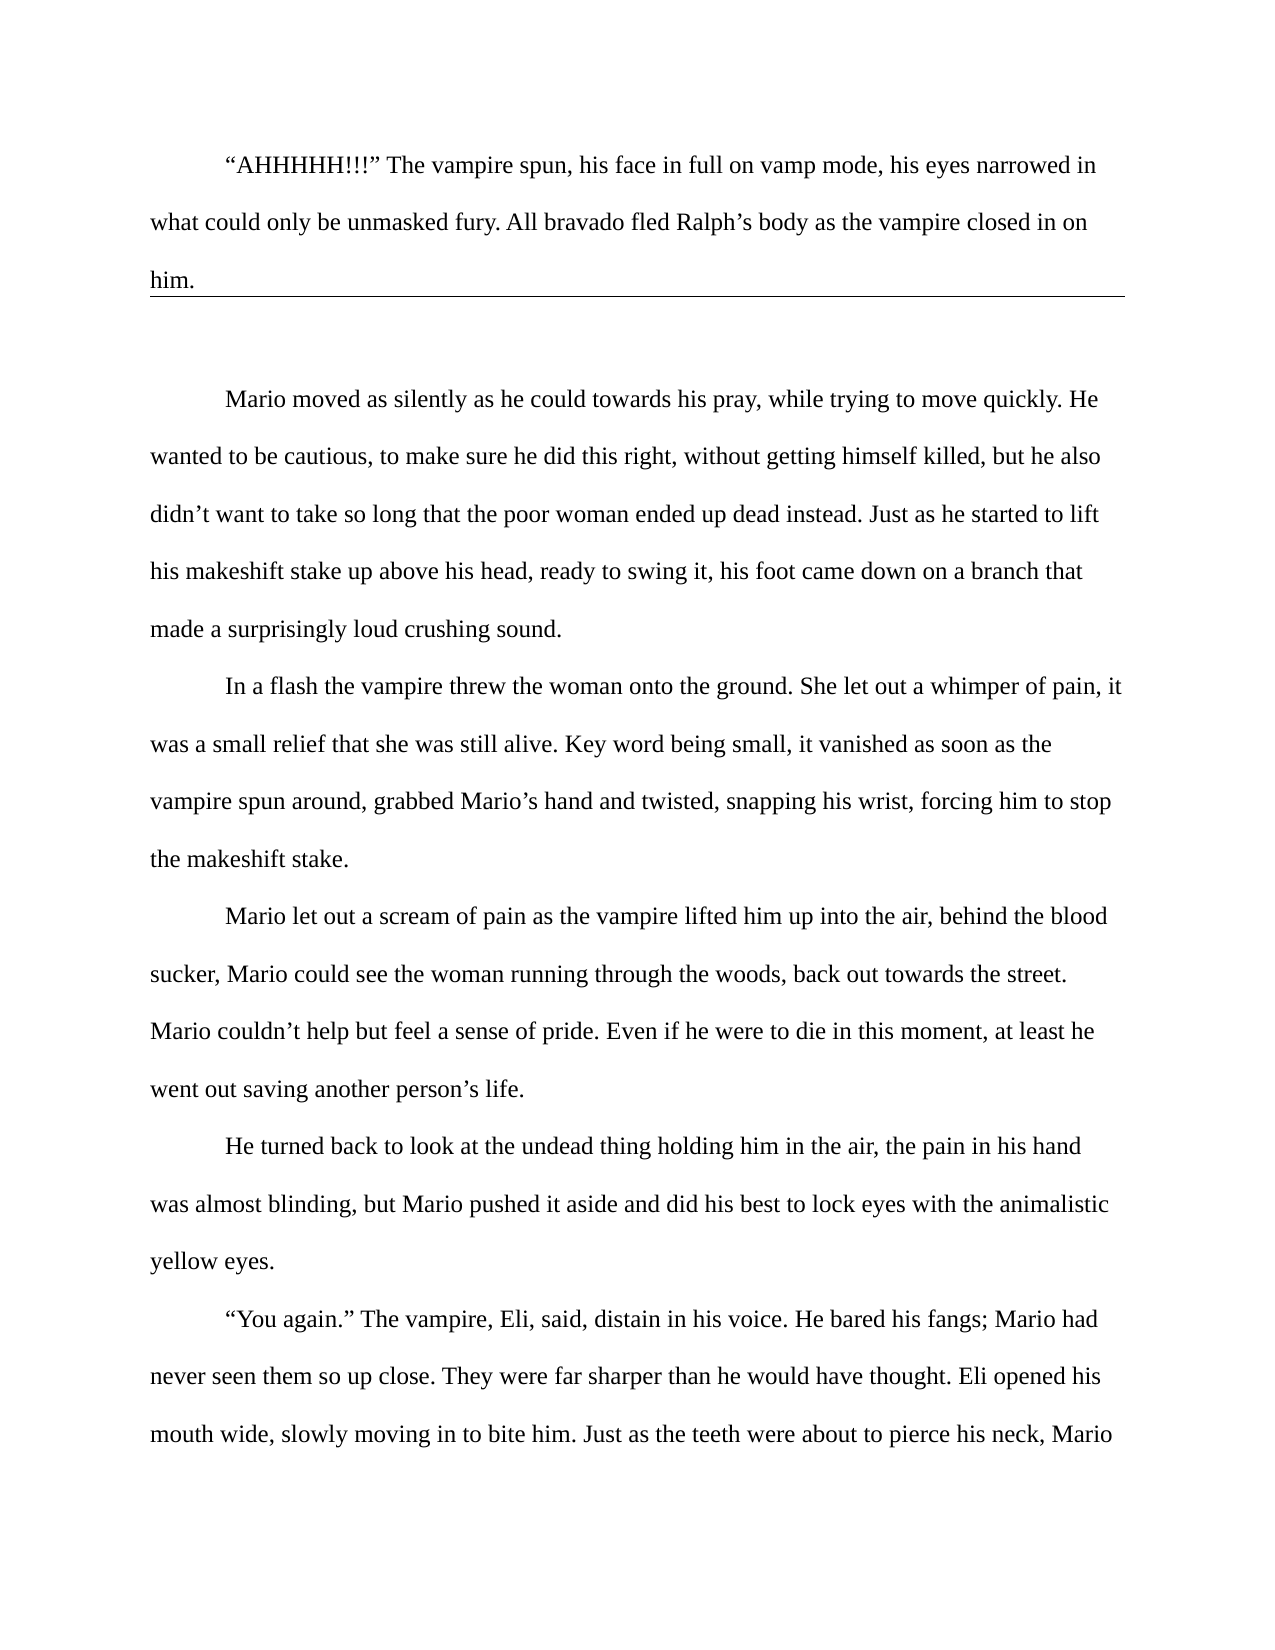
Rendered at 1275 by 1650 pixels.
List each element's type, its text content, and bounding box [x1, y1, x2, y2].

text Mario let out a scream of pain as the vampire lifted him up into the air, behind the blood sucker, Mario could see the woman running through the woods, back out towards the street. Mario couldn’t help but feel a sense of pride. Even if he were to die in this moment, at least he went out saving another person’s life. [150, 901, 1125, 1102]
text “AHHHHH!!!” The vampire spun, his face in full on vamp mode, his eyes narrowed in what could only be unmasked fury. All bravado fled Ralph’s body as the vampire closed in on him. [150, 150, 1125, 296]
text In a flash the vampire threw the woman onto the ground. She let out a whimper of pain, it was a small relief that she was still alive. Key word being small, it vanished as soon as the vampire spun around, grabbed Mario’s hand and twisted, snapping his wrist, forcing him to stop the makeshift stake. [150, 671, 1125, 872]
text Mario moved as silently as he could towards his pray, while trying to move quickly. He wanted to be cautious, to make sure he did this right, without getting himself killed, but he also didn’t want to take so long that the poor woman ended up dead instead. Just as he started to lift his makeshift stake up above his head, ready to swing it, his foot came down on a branch that made a surprisingly loud crushing sound. [150, 384, 1125, 642]
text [150, 1304, 1125, 1447]
text He turned back to look at the undead thing holding him in the air, the pain in his hand was almost blinding, but Mario pushed it aside and did his best to lock eyes with the animalistic yellow eyes. [150, 1131, 1125, 1275]
